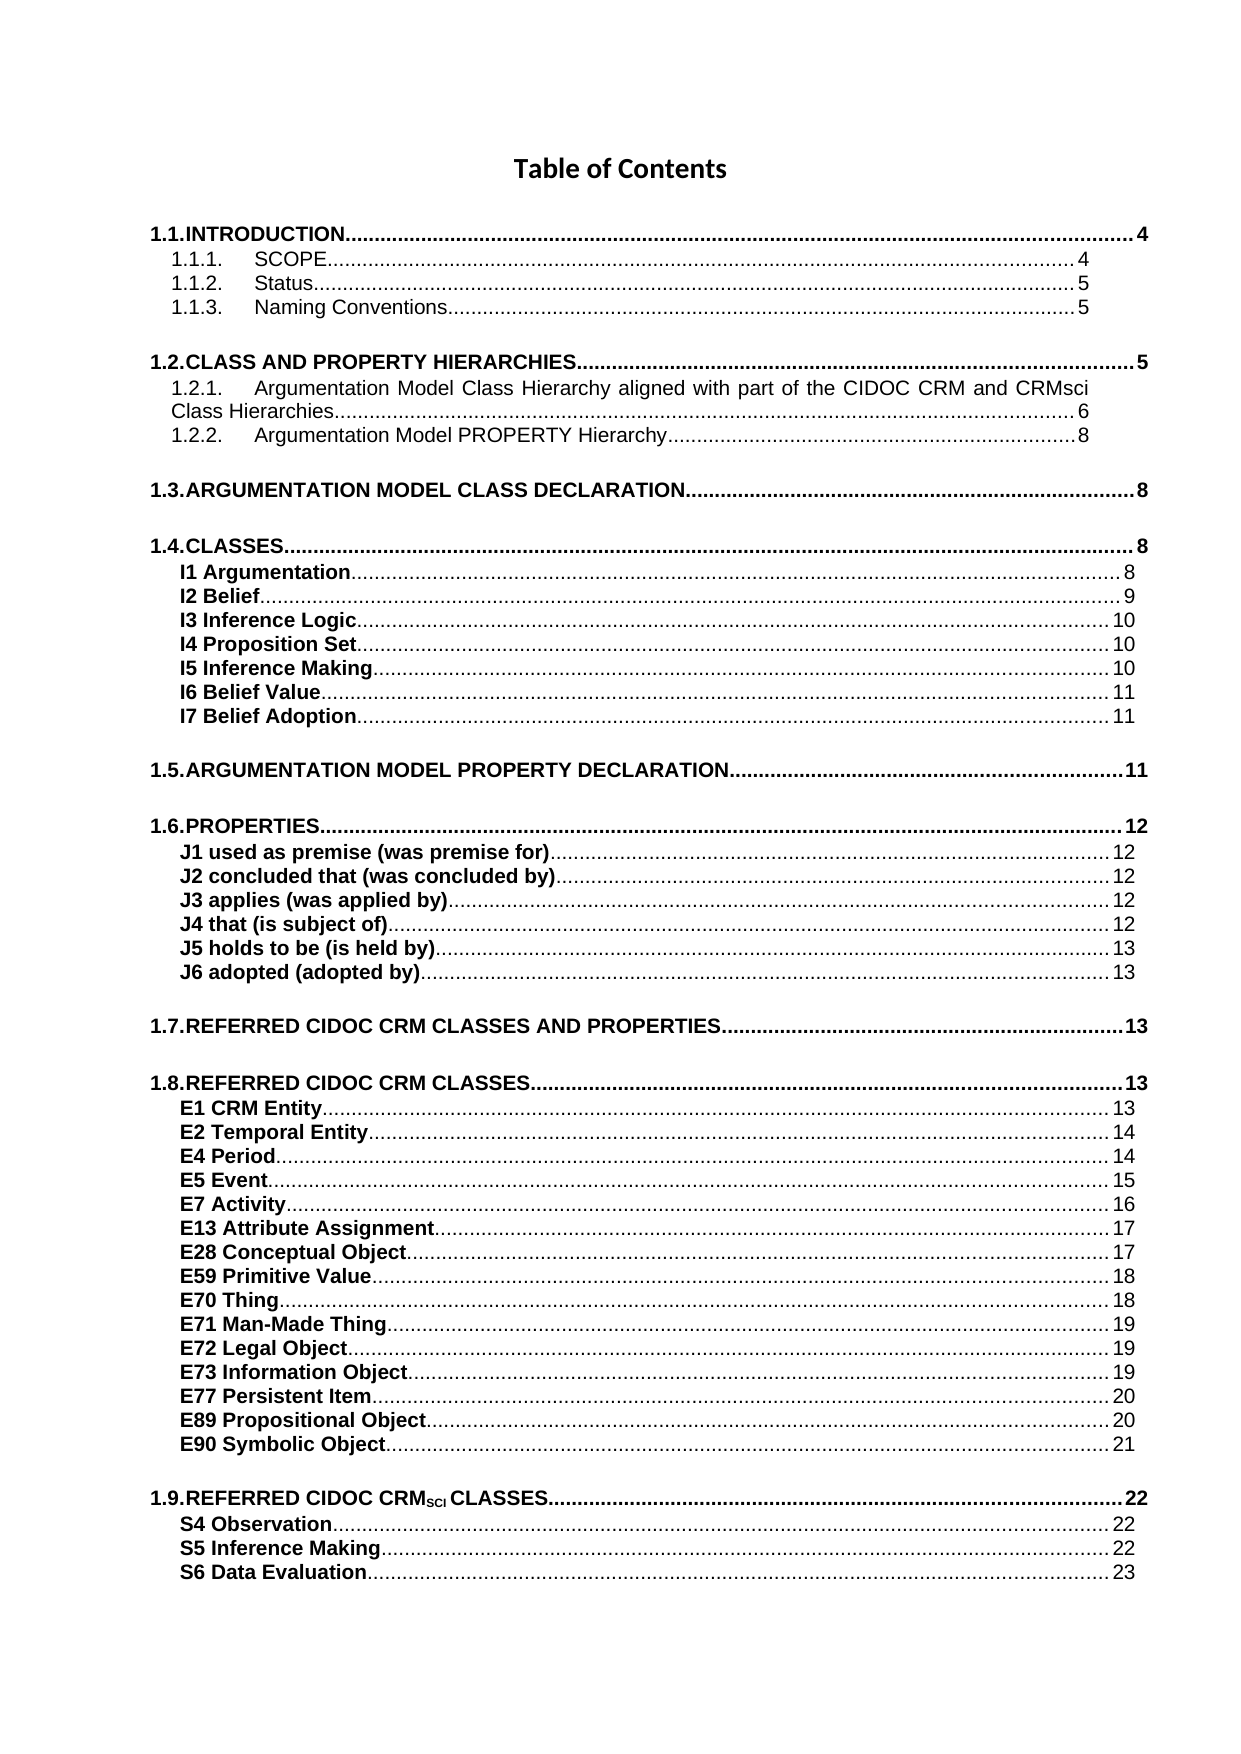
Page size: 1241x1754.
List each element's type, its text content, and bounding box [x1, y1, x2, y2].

text 1.6. Properties 12 [150, 809, 1090, 840]
text 1.7. Referred CIDOC CRM Classes and Properties 13 [150, 1009, 1090, 1040]
text 1.1.3. Naming Conventions 5 [171, 295, 1090, 319]
text 1.2.1. Argumentation Model Class Hierarchy aligned with part of the CIDOC CRM and CRMsci Class Hierarchies 6 [171, 375, 1090, 423]
text E2 Temporal Entity 14 [179, 1120, 1090, 1144]
text J3 applies (was applied by) 12 [179, 888, 1090, 912]
text E59 Primitive Value 18 [179, 1264, 1090, 1288]
text I1 Argumentation 8 [179, 560, 1090, 584]
text 1.4. Classes 8 [150, 528, 1090, 560]
text I7 Belief Adoption 11 [179, 703, 1090, 727]
text S6 Data Evaluation 23 [179, 1560, 1090, 1584]
text 1.1.1. SCOPE 4 [171, 247, 1090, 271]
text J6 adopted (adopted by) 13 [179, 960, 1090, 984]
text E71 Man-Made Thing 19 [179, 1312, 1090, 1336]
text Table of Contents [150, 150, 1090, 186]
text S4 Observation 22 [179, 1512, 1090, 1536]
text E89 Propositional Object 20 [179, 1408, 1090, 1432]
text J2 concluded that (was concluded by) 12 [179, 864, 1090, 888]
text 1.1. Introduction 4 [150, 216, 1090, 247]
text E73 Information Object 19 [179, 1360, 1090, 1384]
text 1.9. Referred CIDOC CRMSCI Classes 22 [150, 1481, 1090, 1512]
text E28 Conceptual Object 17 [179, 1240, 1090, 1264]
text 1.5. Argumentation Model Property Declaration 11 [150, 752, 1090, 784]
text E72 Legal Object 19 [179, 1336, 1090, 1360]
text 1.1.2. Status 5 [171, 271, 1090, 295]
text J4 that (is subject of) 12 [179, 912, 1090, 936]
text I2 Belief 9 [179, 584, 1090, 608]
text 1.8. Referred CIDOC CRM Classes 13 [150, 1065, 1090, 1096]
text E7 Activity 16 [179, 1192, 1090, 1216]
text E13 Attribute Assignment 17 [179, 1216, 1090, 1240]
text 1.2. Class and property hierarchies 5 [150, 344, 1090, 375]
text J5 holds to be (is held by) 13 [179, 936, 1090, 960]
text E90 Symbolic Object 21 [179, 1432, 1090, 1456]
text E77 Persistent Item 20 [179, 1384, 1090, 1408]
text E4 Period 14 [179, 1144, 1090, 1168]
text E1 CRM Entity 13 [179, 1096, 1090, 1120]
text 1.3. Argumentation Model Class Declaration 8 [150, 472, 1090, 503]
text J1 used as premise (was premise for) 12 [179, 840, 1090, 864]
text I5 Inference Making 10 [179, 656, 1090, 679]
text 1.2.2. Argumentation Model PROPERTY Hierarchy 8 [171, 423, 1090, 447]
text I3 Inference Logic 10 [179, 608, 1090, 632]
text E70 Thing 18 [179, 1288, 1090, 1312]
text S5 Inference Making 22 [179, 1536, 1090, 1560]
text I6 Belief Value 11 [179, 679, 1090, 703]
text E5 Event 15 [179, 1168, 1090, 1192]
text I4 Proposition Set 10 [179, 632, 1090, 656]
